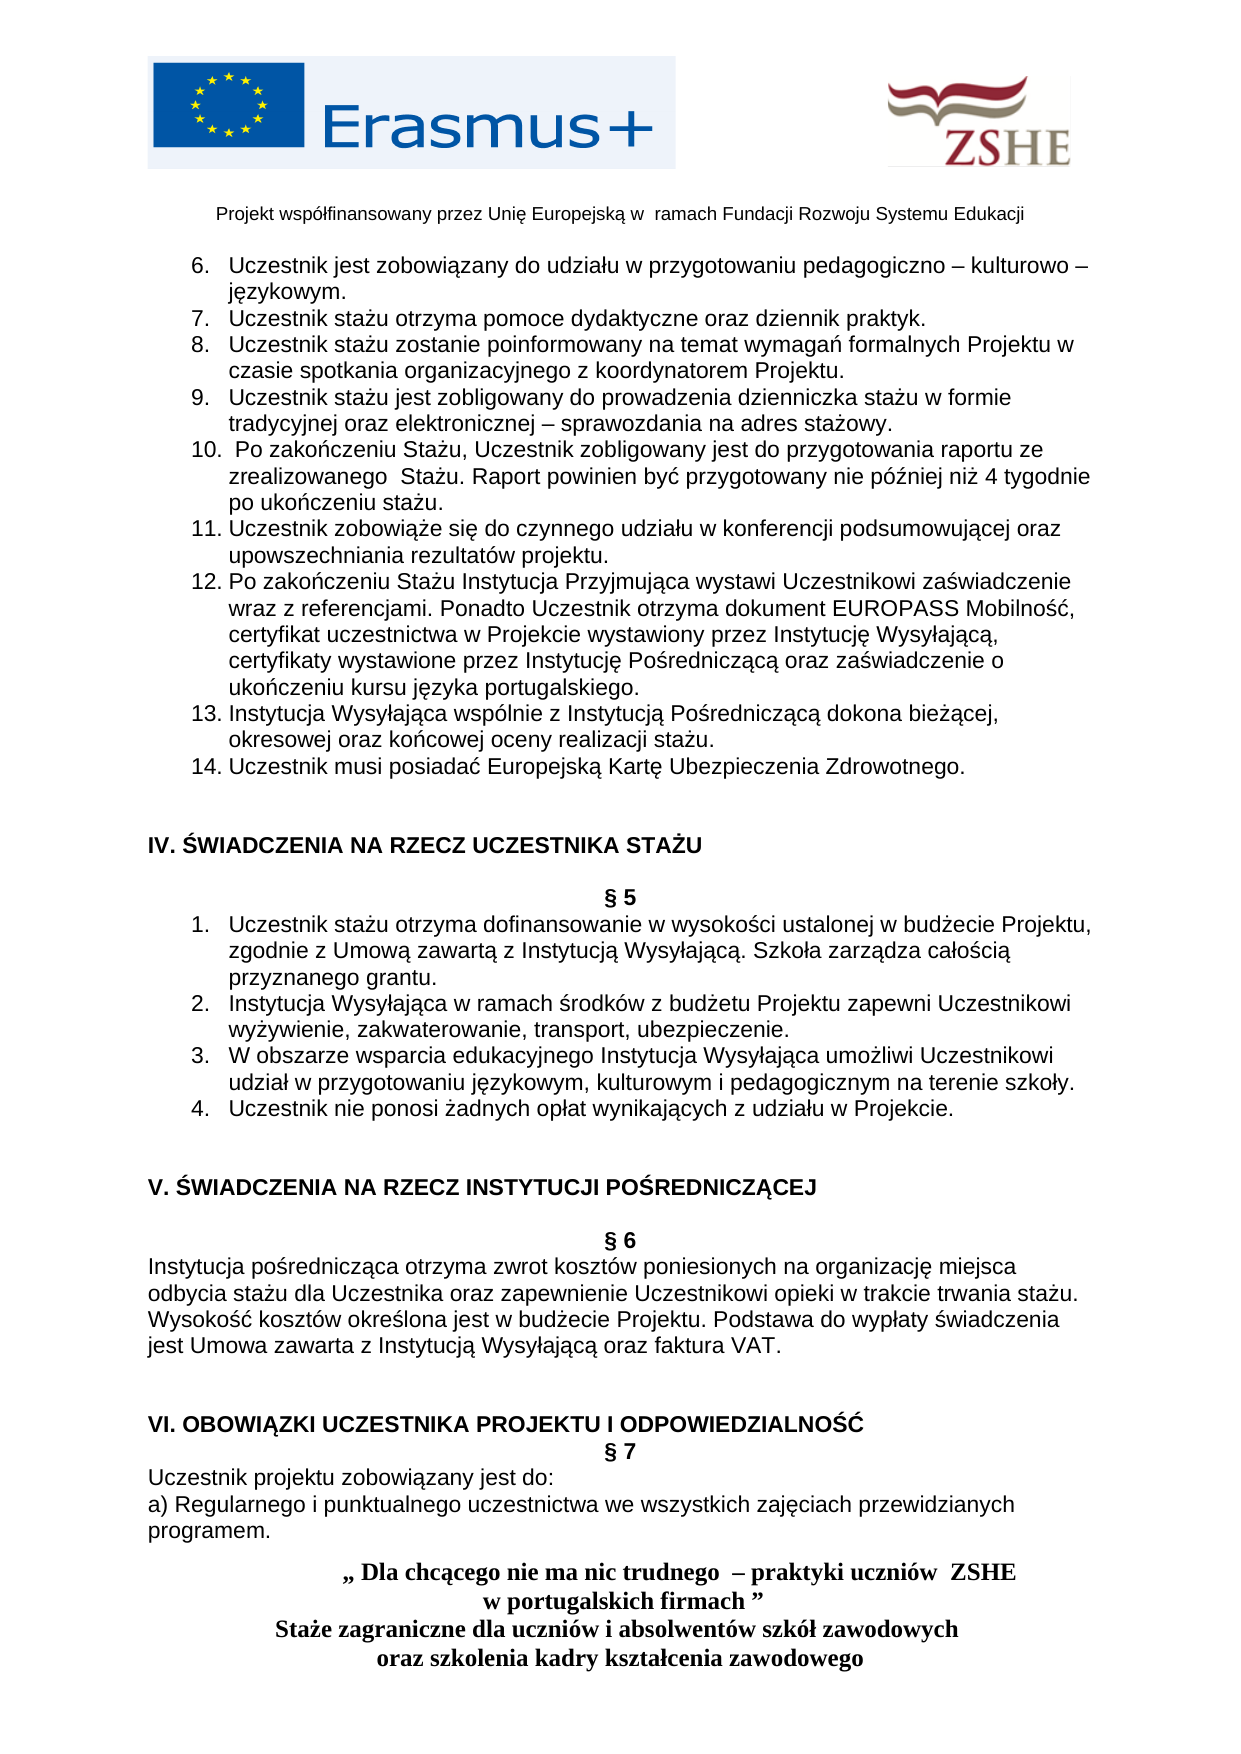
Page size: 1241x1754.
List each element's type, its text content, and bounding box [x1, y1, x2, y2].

list Uczestnik nie ponosi żadnych opłat wynikających z udziału w Projekcie. [191, 1095, 1093, 1122]
list Instytucja Wysyłająca w ramach środków z budżetu Projektu zapewni Uczestnikowi wyżywienie, zakwaterowanie, transport, ubezpieczenie. [191, 990, 1093, 1042]
text § 5 [148, 884, 1093, 911]
list Uczestnik stażu otrzyma dofinansowanie w wysokości ustalonej w budżecie Projektu, zgodnie z Umową zawartą z Instytucją Wysyłającą. Szkoła zarządza całością przyznanego grantu. [191, 911, 1093, 990]
list Po zakończeniu Stażu Instytucja Przyjmująca wystawi Uczestnikowi zaświadczenie wraz z referencjami. Ponadto Uczestnik otrzyma dokument EUROPASS Mobilność, certyfikat uczestnictwa w Projekcie wystawiony przez Instytucję Wysyłającą, certyfikaty wystawione przez Instytucję Pośredniczącą oraz zaświadczenie o ukończeniu kursu języka portugalskiego. [191, 568, 1093, 700]
list Uczestnik musi posiadać Europejską Kartę Ubezpieczenia Zdrowotnego. [191, 753, 1093, 779]
list W obszarze wsparcia edukacyjnego Instytucja Wysyłająca umożliwi Uczestnikowi udział w przygotowaniu językowym, kulturowym i pedagogicznym na terenie szkoły. [191, 1042, 1093, 1095]
picture [887, 76, 1072, 169]
text § 6 [148, 1227, 1093, 1253]
list Instytucja Wysyłająca wspólnie z Instytucją Pośredniczącą dokona bieżącej, okresowej oraz końcowej oceny realizacji stażu. [191, 700, 1093, 753]
text a) Regularnego i punktualnego uczestnictwa we wszystkich zajęciach przewidzianych programem. [148, 1491, 1093, 1543]
picture [147, 56, 676, 169]
list Uczestnik stażu zostanie poinformowany na temat wymagań formalnych Projektu w czasie spotkania organizacyjnego z koordynatorem Projektu. [191, 331, 1093, 384]
text IV. ŚWIADCZENIA NA RZECZ UCZESTNIKA STAŻU [148, 832, 1093, 858]
list Uczestnik jest zobowiązany do udziału w przygotowaniu pedagogiczno – kulturowo – językowym. [191, 252, 1093, 304]
text VI. OBOWIĄZKI UCZESTNIKA PROJEKTU I ODPOWIEDZIALNOŚĆ [148, 1411, 1093, 1438]
text Instytucja pośrednicząca otrzyma zwrot kosztów poniesionych na organizację miejsca odbycia stażu dla Uczestnika oraz zapewnienie Uczestnikowi opieki w trakcie trwania stażu. Wysokość kosztów określona jest w budżecie Projektu. Podstawa do wypłaty świadczenia jest Umowa zawarta z Instytucją Wysyłającą oraz faktura VAT. [148, 1253, 1093, 1359]
list Po zakończeniu Stażu, Uczestnik zobligowany jest do przygotowania raportu ze zrealizowanego Stażu. Raport powinien być przygotowany nie później niż 4 tygodnie po ukończeniu stażu. [191, 436, 1093, 515]
text Uczestnik projektu zobowiązany jest do: [148, 1464, 1093, 1491]
list Uczestnik zobowiąże się do czynnego udziału w konferencji podsumowującej oraz upowszechniania rezultatów projektu. [191, 515, 1093, 568]
text § 7 [148, 1438, 1093, 1464]
text V. ŚWIADCZENIA NA RZECZ INSTYTUCJI POŚREDNICZĄCEJ [148, 1174, 1093, 1201]
list Uczestnik stażu otrzyma pomoce dydaktyczne oraz dziennik praktyk. [191, 304, 1093, 331]
list Uczestnik stażu jest zobligowany do prowadzenia dzienniczka stażu w formie tradycyjnej oraz elektronicznej – sprawozdania na adres stażowy. [191, 384, 1093, 436]
